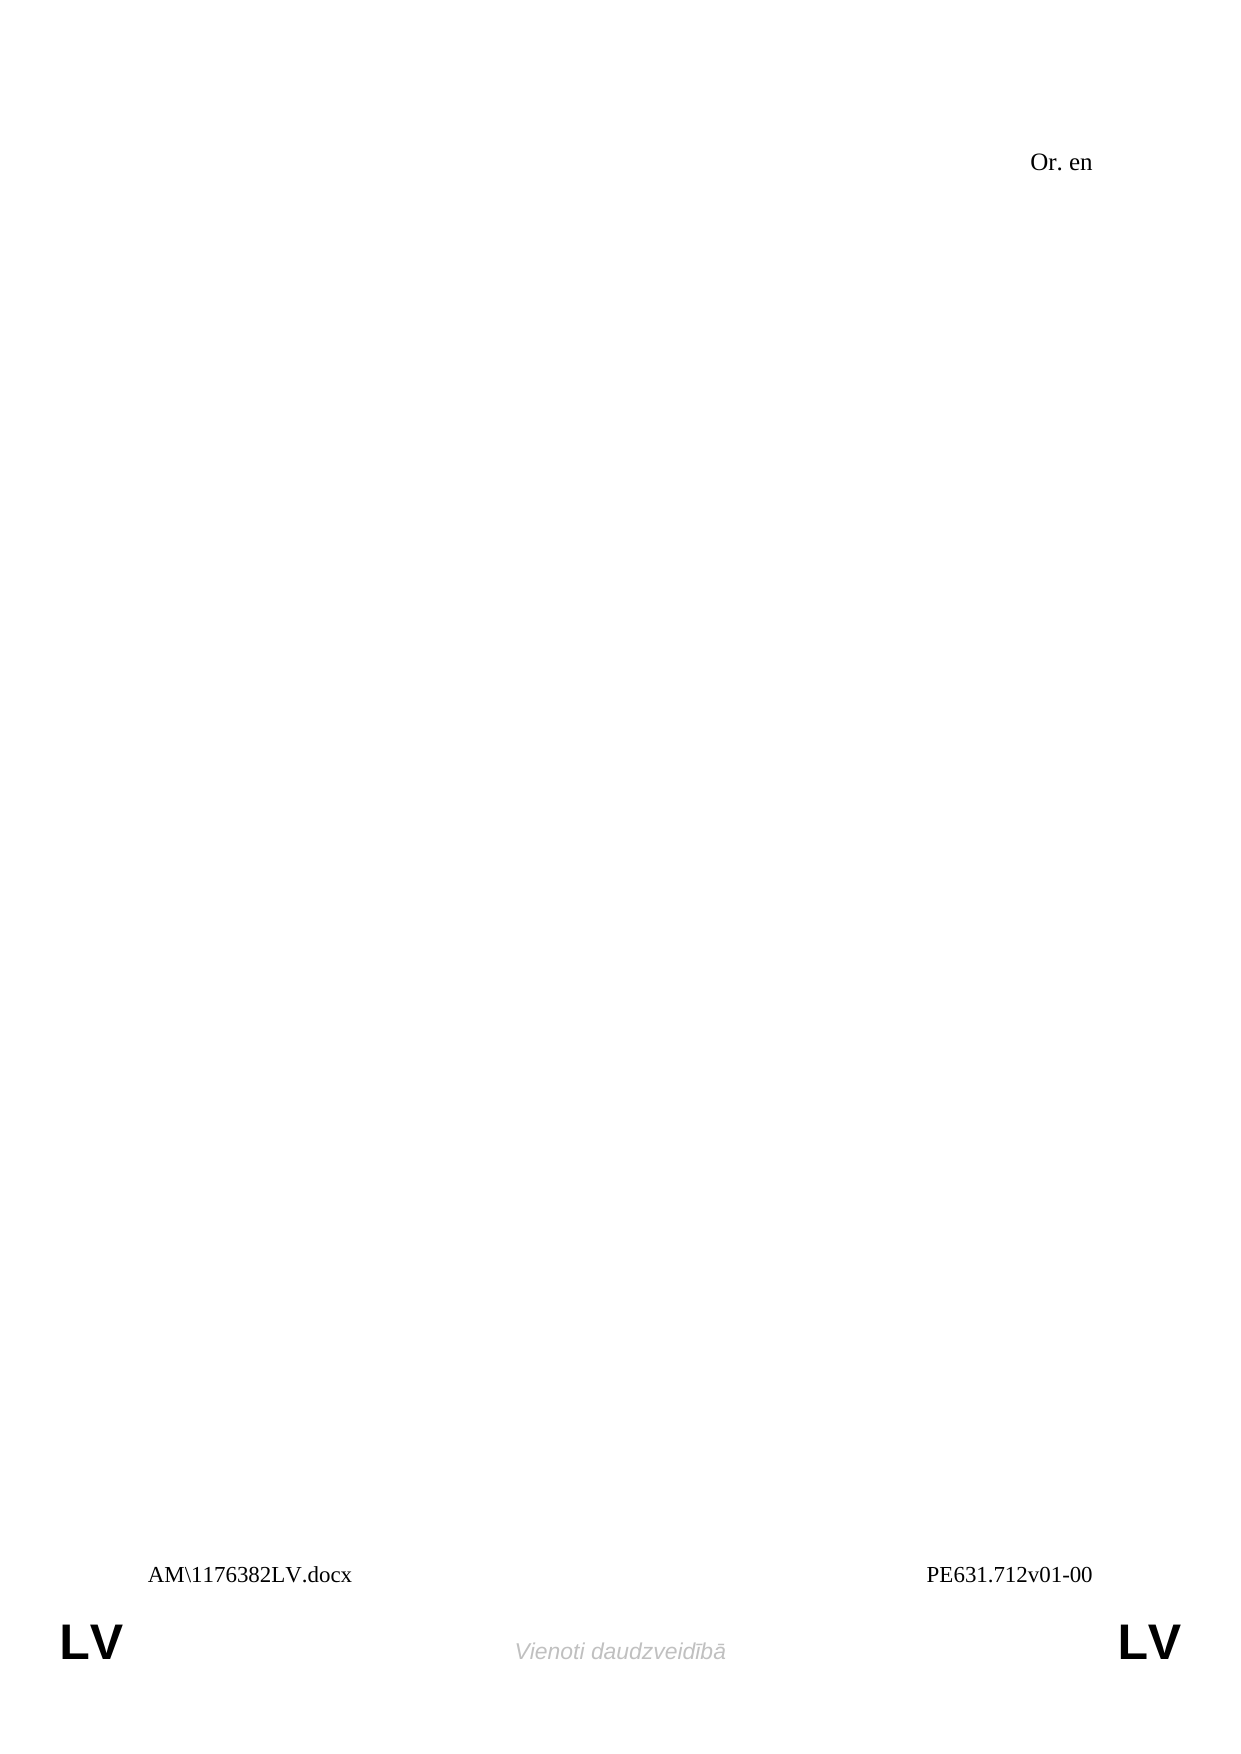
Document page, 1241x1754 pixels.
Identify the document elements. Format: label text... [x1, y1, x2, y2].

text Or. <Original>{EN}en</Original> [148, 147, 1092, 176]
